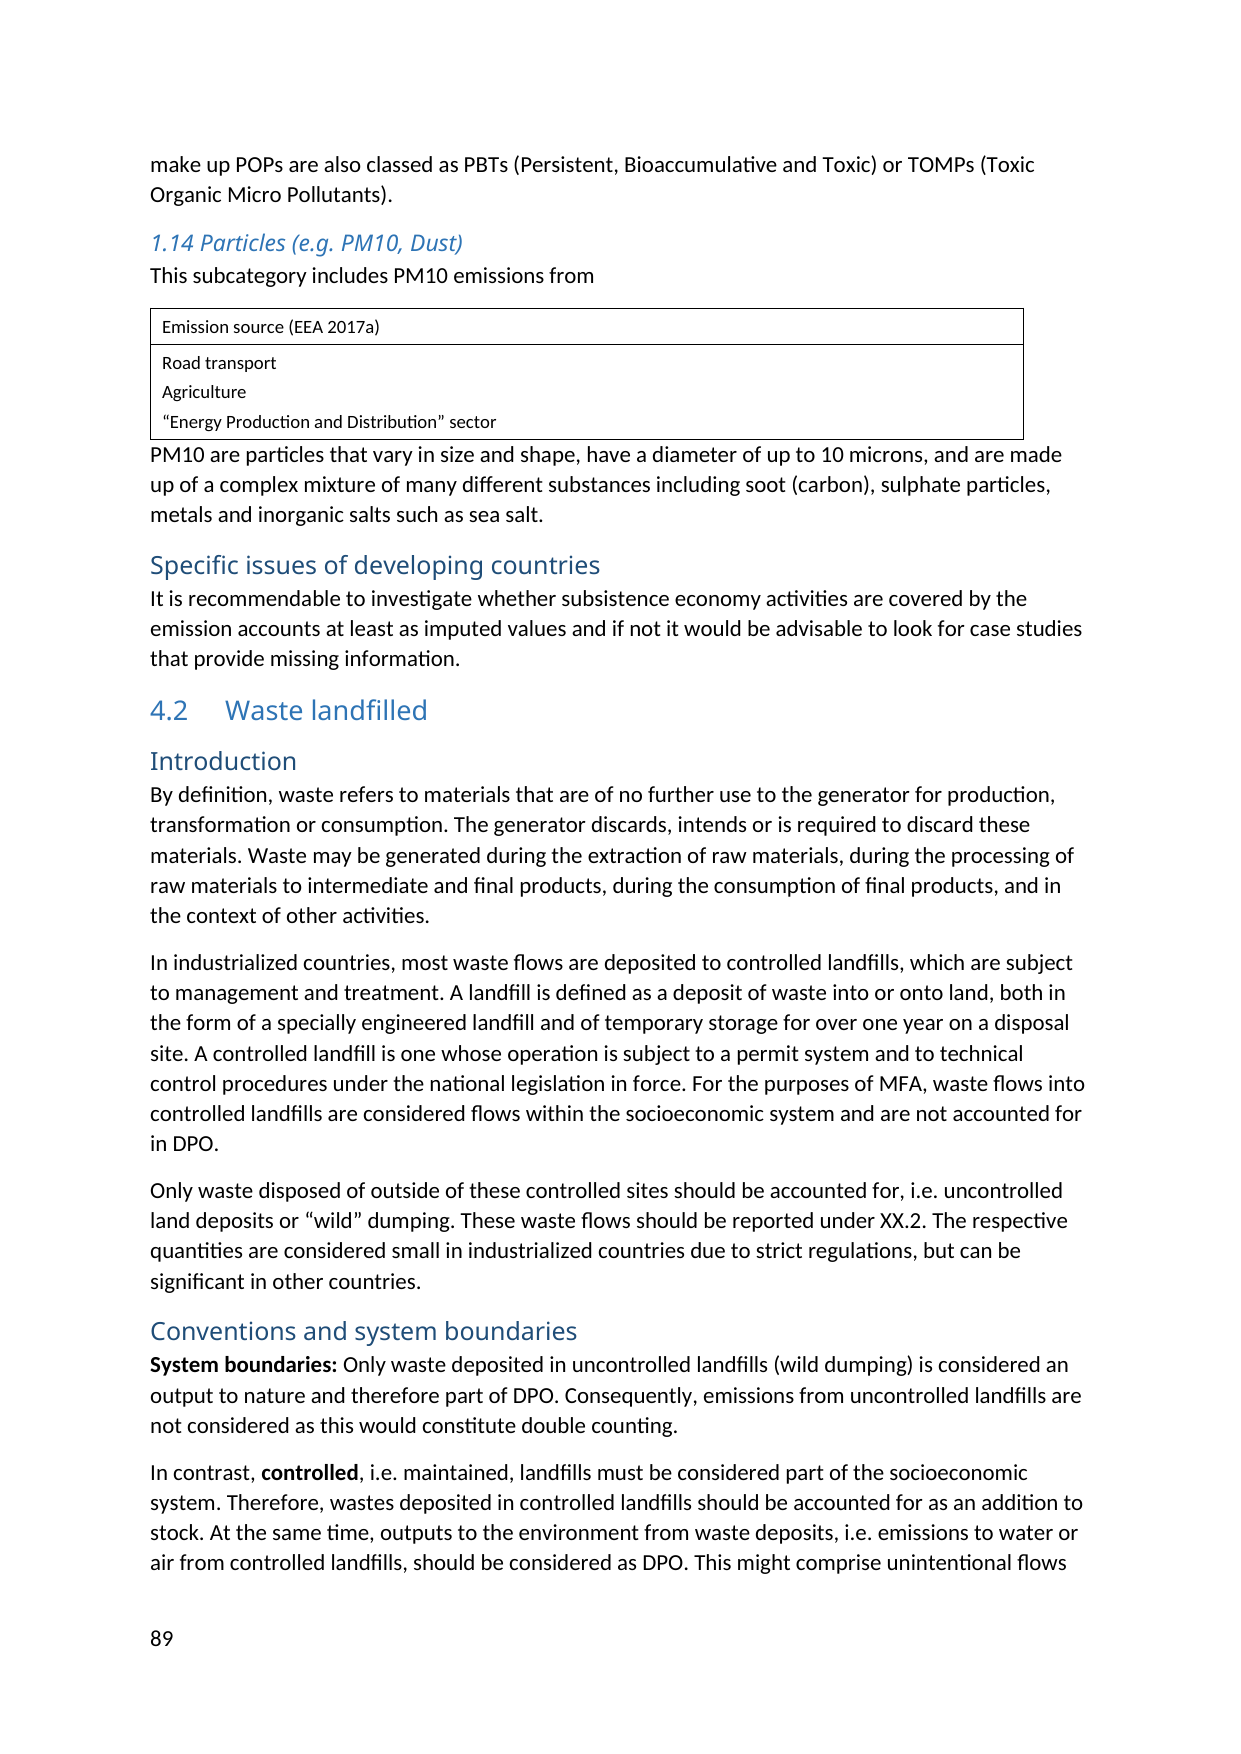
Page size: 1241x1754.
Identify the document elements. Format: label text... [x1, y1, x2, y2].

text Only waste disposed of outside of these controlled sites should be accounted for, i.e. uncontrolled land deposits or “wild” dumping. These waste flows should be reported under XX.2. The respective quantities are considered small in industrialized countries due to strict regulations, but can be significant in other countries. [150, 1176, 1090, 1295]
text In industrialized countries, most waste flows are deposited to controlled landfills, which are subject to management and treatment. A landfill is defined as a deposit of waste into or onto land, both in the form of a specially engineered landfill and of temporary storage for over one year on a disposal site. A controlled landfill is one whose operation is subject to a permit system and to technical control procedures under the national legislation in force. For the purposes of MFA, waste flows into controlled landfills are considered flows within the socioeconomic system and are not accounted for in DPO. [150, 948, 1090, 1157]
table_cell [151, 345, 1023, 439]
subtitle Conventions and system boundaries [150, 1314, 1090, 1348]
subtitle Introduction [150, 744, 1090, 778]
subtitle 4.2 Waste landfilled [150, 691, 1090, 728]
text By definition, waste refers to materials that are of no further use to the generator for production, transformation or consumption. The generator discards, intends or is required to discard these materials. Waste may be generated during the extraction of raw materials, during the processing of raw materials to intermediate and final products, during the consumption of final products, and in the context of other activities. [150, 780, 1090, 929]
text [150, 1458, 1090, 1576]
text PM10 are particles that vary in size and shape, have a diameter of up to 10 microns, and are made up of a complex mixture of many different substances including soot (carbon), sulphate particles, metals and inorganic salts such as sea salt. [150, 440, 1090, 528]
text It is recommendable to investigate whether subsistence economy activities are covered by the emission accounts at least as imputed values and if not it would be advisable to look for case studies that provide missing information. [150, 584, 1090, 672]
subtitle Specific issues of developing countries [150, 547, 1090, 581]
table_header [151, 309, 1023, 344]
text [150, 150, 1090, 208]
text System boundaries: Only waste deposited in uncontrolled landfills (wild dumping) is considered an output to nature and therefore part of DPO. Consequently, emissions from uncontrolled landfills are not considered as this would constitute double counting. [150, 1351, 1090, 1439]
text This subcategory includes PM10 emissions from [150, 261, 1090, 289]
subtitle 1.14 Particles (e.g. PM10, Dust) [150, 227, 1090, 258]
